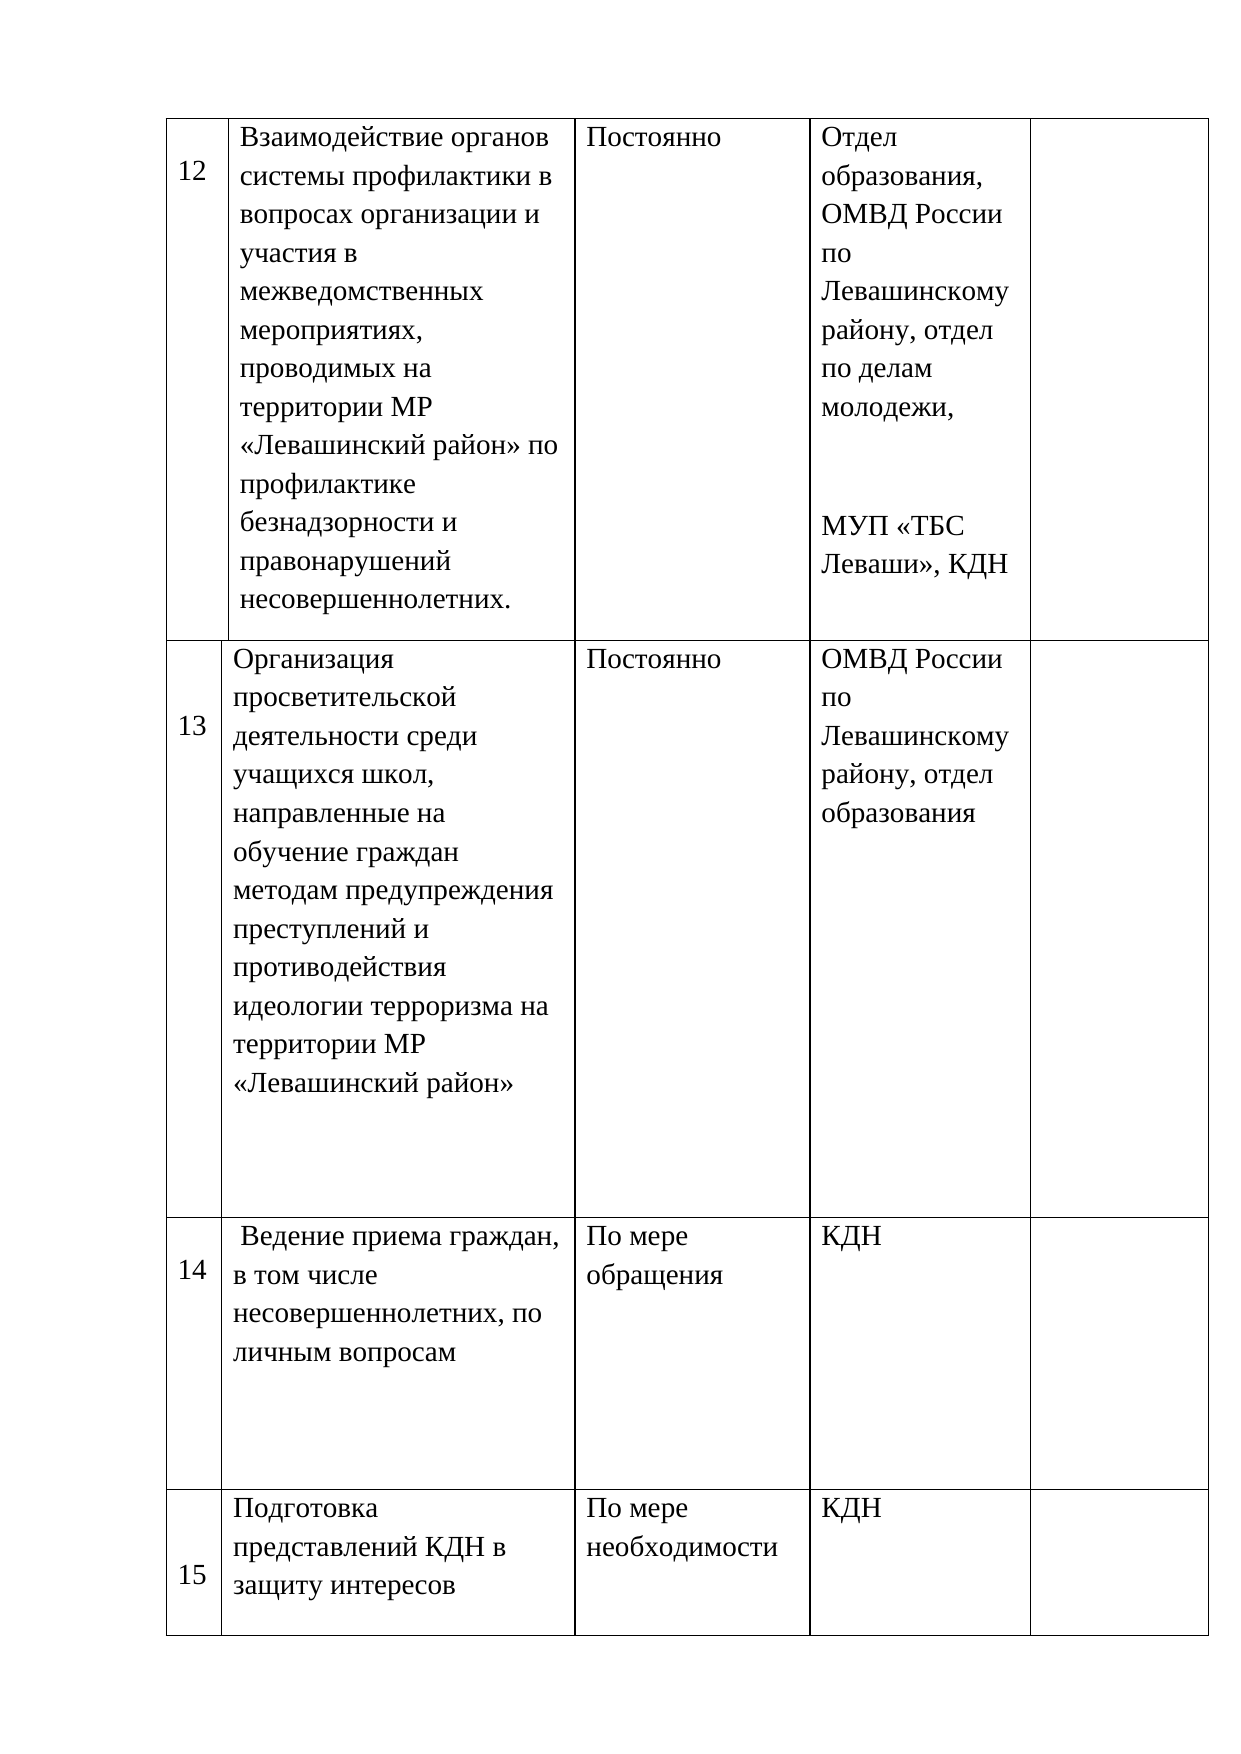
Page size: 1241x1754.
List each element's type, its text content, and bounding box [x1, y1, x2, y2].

table_cell КДН [811, 1490, 1030, 1635]
table_cell Взаимодействие органов системы профилактики в вопросах организации и участия в межведомственных мероприятиях, проводимых на территории МР «Левашинский район» по профилактике безнадзорности и правонарушений несовершеннолетних. [229, 119, 574, 640]
table_cell Постоянно [576, 641, 809, 1217]
table_cell [1031, 641, 1208, 1217]
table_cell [576, 1490, 809, 1635]
table_cell [1031, 119, 1208, 640]
table_cell ОМВД России по Левашинскому району, отдел образования [811, 641, 1030, 1217]
table_cell 13 [167, 641, 221, 1217]
table_cell Отдел образования, ОМВД России по Левашинскому району, отдел по делам молодежи, МУП «ТБС Леваши», КДН [811, 119, 1030, 640]
table_cell 15 [167, 1490, 221, 1635]
table_cell 14 [167, 1218, 221, 1489]
table_cell [1031, 1218, 1208, 1489]
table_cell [222, 1490, 574, 1635]
table_cell Организация просветительской деятельности среди учащихся школ, направленные на обучение граждан методам предупреждения преступлений и противодействия идеологии терроризма на территории МР «Левашинский район» [222, 641, 574, 1217]
table_cell По мере обращения [576, 1218, 809, 1489]
table_cell 12 [167, 119, 228, 640]
table_cell КДН [811, 1218, 1030, 1489]
table_cell Постоянно [576, 119, 809, 640]
table_cell Ведение приема граждан, в том числе несовершеннолетних, по личным вопросам [222, 1218, 574, 1489]
table_cell [1031, 1490, 1208, 1635]
